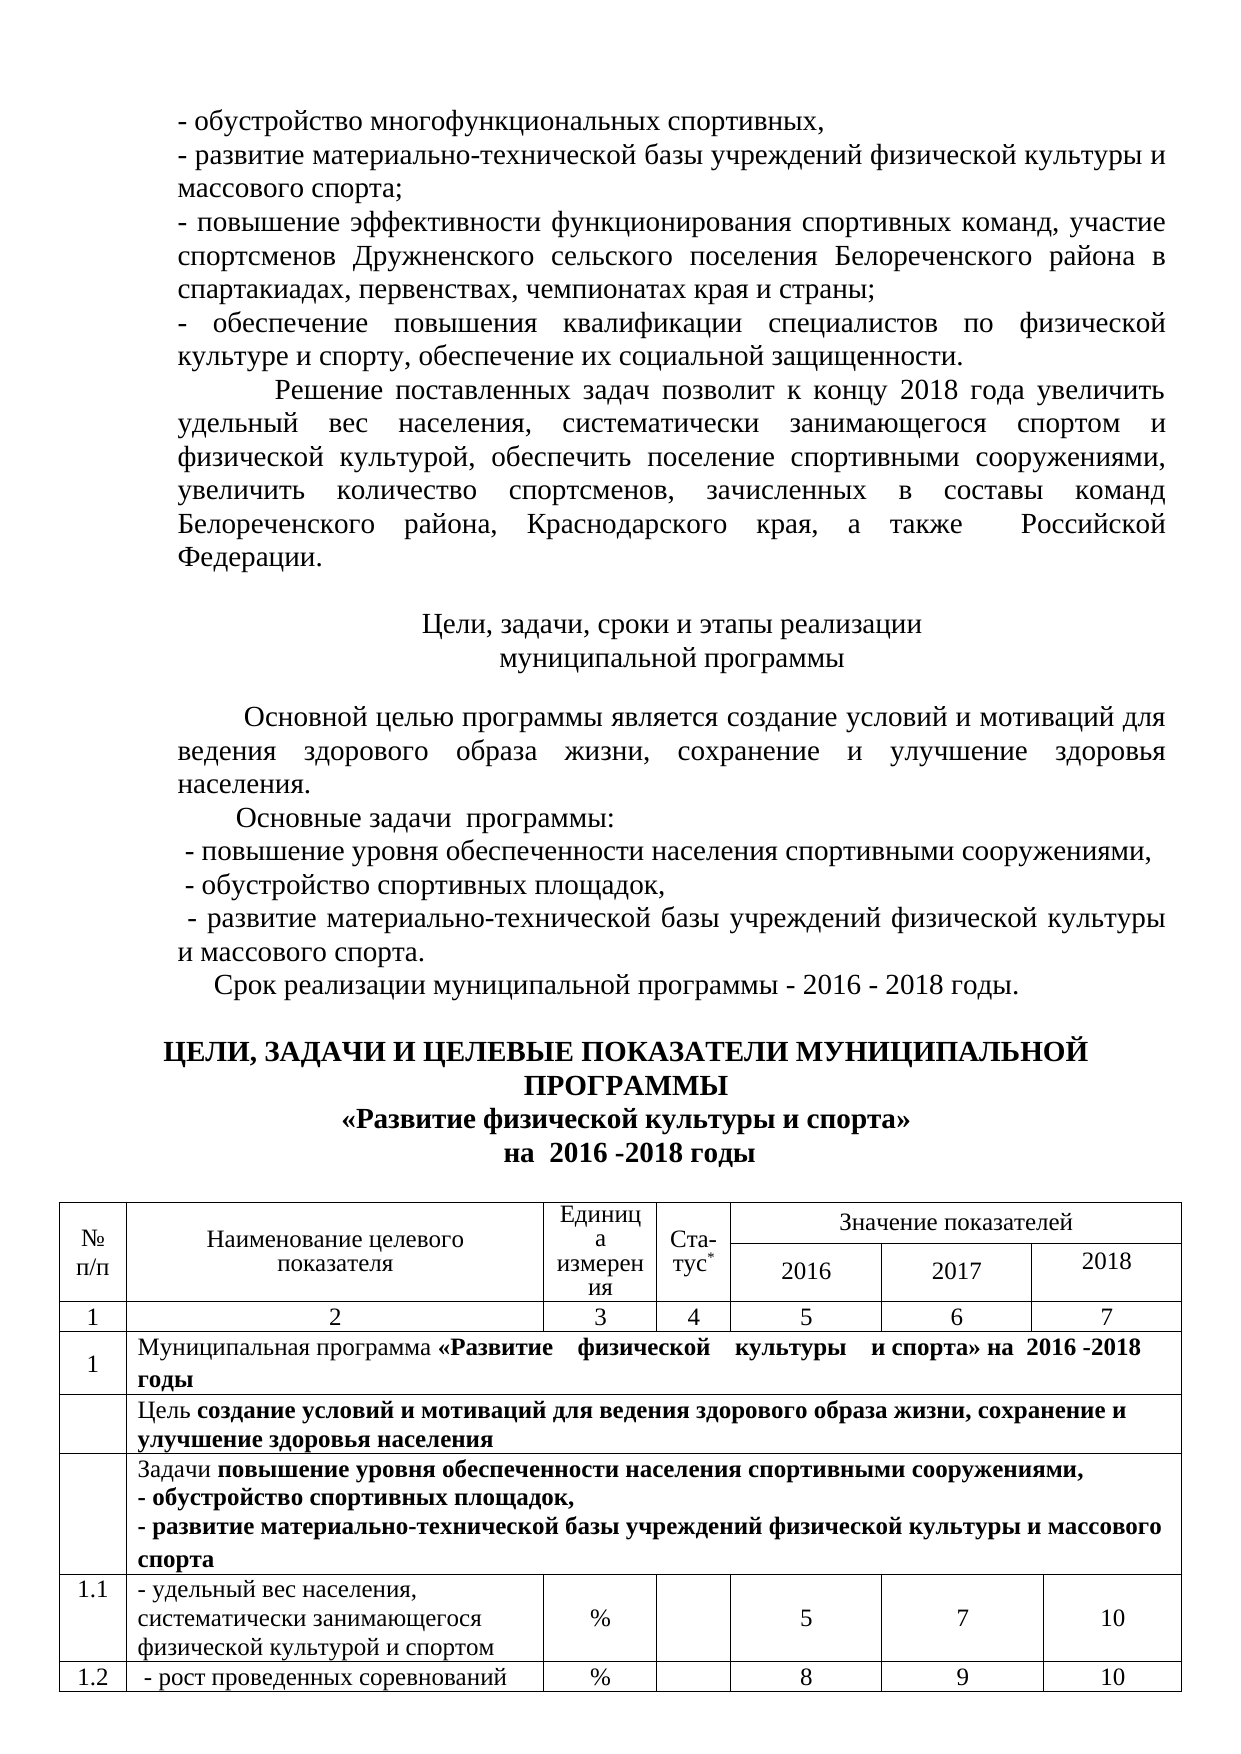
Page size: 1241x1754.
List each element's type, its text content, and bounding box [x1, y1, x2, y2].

table_cell 1.2 [60, 1662, 126, 1691]
table_cell 5 [731, 1575, 881, 1661]
text Решение поставленных задач позволит к концу 2018 года увеличить удельный вес населения, систематически занимающегося спортом и физической культурой, обеспечить поселение спортивными сооружениями, увеличить количество спортсменов, зачисленных в составы команд Белореченского района, Краснодарского края, а также Российской Федерации. [177, 372, 1167, 573]
table_cell 2017 [882, 1244, 1031, 1301]
text - повышение уровня обеспеченности населения спортивными сооружениями, [177, 833, 1167, 867]
table_cell % [544, 1662, 656, 1691]
table_cell 10 [1044, 1575, 1181, 1661]
text Основные задачи программы: [177, 800, 1167, 833]
table_cell 1 [60, 1302, 126, 1331]
table_cell 7 [1032, 1302, 1181, 1331]
table_cell [657, 1662, 730, 1691]
table_cell 9 [882, 1662, 1043, 1691]
text - обеспечение повышения квалификации специалистов по физической культуре и спорту, обеспечение их социальной защищенности. [177, 305, 1167, 372]
text на 2016 -2018 годы [140, 1135, 1112, 1169]
table_cell [657, 1575, 730, 1661]
table_cell 1 [60, 1332, 126, 1394]
table_cell 1.1 [60, 1575, 126, 1661]
text - развитие материально-технической базы учреждений физической культуры и массового спорта; [177, 137, 1167, 204]
table_cell [60, 1395, 126, 1453]
text - обустройство спортивных площадок, [177, 867, 1167, 900]
text Основной целью программы является создание условий и мотиваций для ведения здорового образа жизни, сохранение и улучшение здоровья населения. [177, 699, 1167, 800]
table_cell 2 [127, 1302, 543, 1331]
text - развитие материально-технической базы учреждений физической культуры и массового спорта. [177, 900, 1167, 967]
text Срок реализации муниципальной программы - 2016 - 2018 годы. [177, 967, 1167, 1001]
table_cell 5 [731, 1302, 881, 1331]
table_header Ста-тус* [657, 1203, 730, 1301]
table_cell [60, 1454, 126, 1573]
table_cell Задачи повышение уровня обеспеченности населения спортивными сооружениями, - обустройство спортивных площадок, - развитие материально-технической базы учреждений физической культуры и массового спорта [127, 1454, 1181, 1573]
table_cell 4 [657, 1302, 730, 1331]
table_cell 8 [731, 1662, 881, 1691]
text - повышение эффективности функционирования спортивных команд, участие спортсменов Дружненского сельского поселения Белореченского района в спартакиадах, первенствах, чемпионатах края и страны; [177, 204, 1167, 305]
table_cell - удельный вес населения, систематически занимающегося физической культурой и спортом [127, 1575, 543, 1661]
text «Развитие физической культуры и спорта» [140, 1102, 1112, 1135]
text - обустройство многофункциональных спортивных, [177, 103, 1167, 137]
table_cell 2016 [731, 1244, 881, 1301]
text муниципальной программы [177, 640, 1167, 674]
table_header Единица измерения [544, 1203, 656, 1301]
text ЦЕЛИ, ЗАДАЧИ И ЦЕЛЕВЫЕ ПОКАЗАТЕЛИ МУНИЦИПАЛЬНОЙ ПРОГРАММЫ [140, 1034, 1112, 1102]
table_cell Муниципальная программа «Развитие физической культуры и спорта» на 2016 -2018 годы [127, 1332, 1181, 1394]
table_cell Цель создание условий и мотиваций для ведения здорового образа жизни, сохранение и улучшение здоровья населения [127, 1395, 1181, 1453]
table_header № п/п [60, 1203, 126, 1301]
table_cell 7 [882, 1575, 1043, 1661]
table_header Наименование целевого показателя [127, 1203, 543, 1301]
text Цели, задачи, сроки и этапы реализации [177, 607, 1167, 640]
table_cell 10 [1044, 1662, 1181, 1691]
table_header Значение показателей [731, 1203, 1181, 1242]
table_cell 6 [882, 1302, 1031, 1331]
table_cell % [544, 1575, 656, 1661]
table_cell 2018 [1032, 1244, 1181, 1301]
table_cell 3 [544, 1302, 656, 1331]
table_cell - рост проведенных соревнований [127, 1662, 543, 1691]
